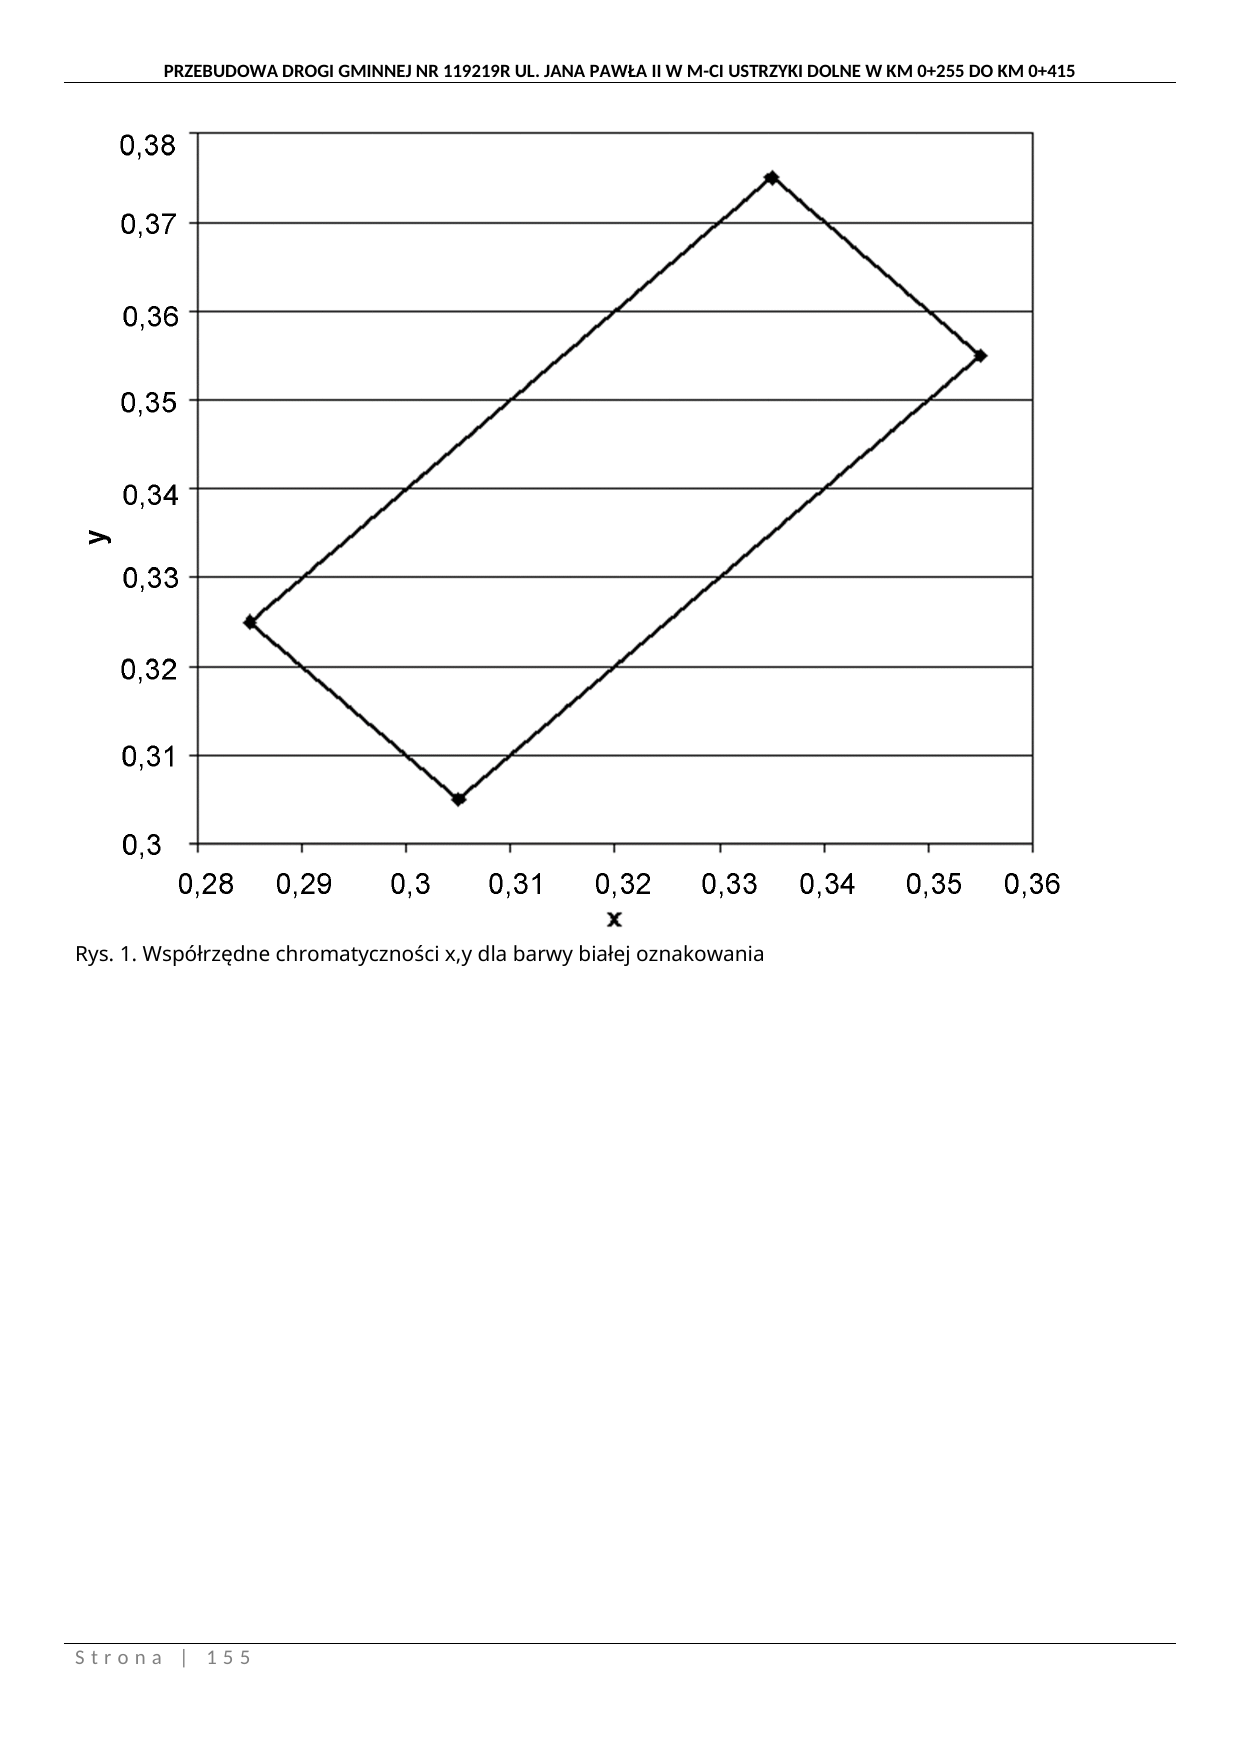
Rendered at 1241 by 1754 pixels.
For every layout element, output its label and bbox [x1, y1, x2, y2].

picture [75, 108, 1064, 936]
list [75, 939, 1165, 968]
